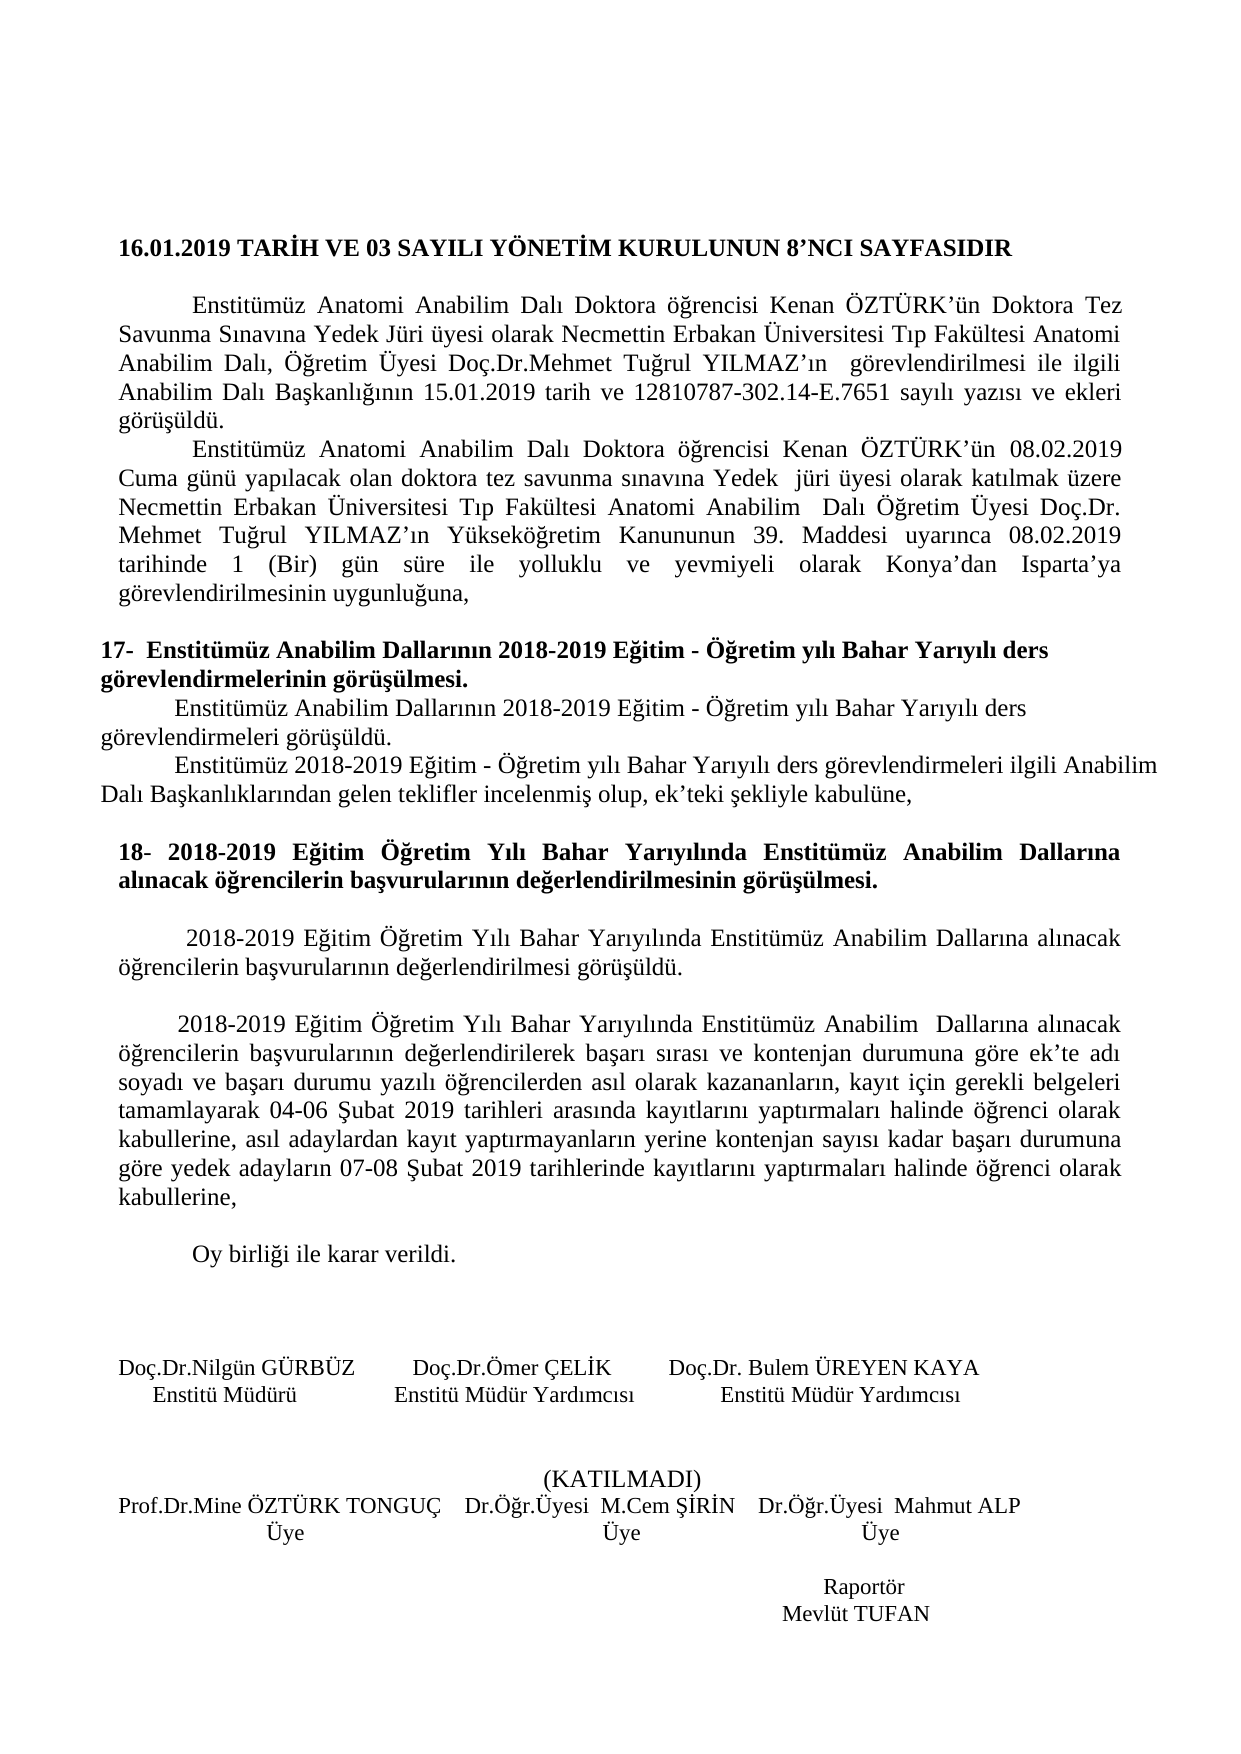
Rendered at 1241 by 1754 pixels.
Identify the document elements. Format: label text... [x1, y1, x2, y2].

text Doç.Dr.Nilgün GÜRBÜZ Doç.Dr.Ömer ÇELİK Doç.Dr. Bulem ÜREYEN KAYA [118, 1354, 1122, 1381]
text Prof.Dr.Mine ÖZTÜRK TONGUÇ Dr.Öğr.Üyesi M.Cem ŞİRİN Dr.Öğr.Üyesi Mahmut ALP [118, 1493, 1122, 1519]
text Raportör [0, 1573, 1122, 1600]
text Oy birliği ile karar verildi. [118, 1239, 1122, 1268]
text Üye Üye Üye [118, 1519, 1122, 1545]
text (KATILMADI) [118, 1464, 1122, 1493]
text 2018-2019 Eğitim Öğretim Yılı Bahar Yarıyılında Enstitümüz Anabilim Dallarına alınacak öğrencilerin başvurularının değerlendirilmesi görüşüldü. [118, 923, 1122, 981]
text Mevlüt TUFAN [118, 1600, 1122, 1626]
text Enstitü Müdürü Enstitü Müdür Yardımcısı Enstitü Müdür Yardımcısı [118, 1381, 1122, 1407]
text 2018-2019 Eğitim Öğretim Yılı Bahar Yarıyılında Enstitümüz Anabilim Dallarına alınacak öğrencilerin başvurularının değerlendirilerek başarı sırası ve kontenjan durumuna göre ek’te adı soyadı ve başarı durumu yazılı öğrencilerden asıl olarak kazananların, kayıt için gerekli belgeleri tamamlayarak 04-06 Şubat 2019 tarihleri arasında kayıtlarını yaptırmaları halinde öğrenci olarak kabullerine, asıl adaylardan kayıt yaptırmayanların yerine kontenjan sayısı kadar başarı durumuna göre yedek adayların 07-08 Şubat 2019 tarihlerinde kayıtlarını yaptırmaları halinde öğrenci olarak kabullerine, [118, 1009, 1122, 1211]
text 18- 2018-2019 Eğitim Öğretim Yılı Bahar Yarıyılında Enstitümüz Anabilim Dallarına alınacak öğrencilerin başvurularının değerlendirilmesinin görüşülmesi. [118, 837, 1122, 894]
text Enstitümüz Anatomi Anabilim Dalı Doktora öğrencisi Kenan ÖZTÜRK’ün 08.02.2019 Cuma günü yapılacak olan doktora tez savunma sınavına Yedek jüri üyesi olarak katılmak üzere Necmettin Erbakan Üniversitesi Tıp Fakültesi Anatomi Anabilim Dalı Öğretim Üyesi Doç.Dr. Mehmet Tuğrul YILMAZ’ın Yükseköğretim Kanununun 39. Maddesi uyarınca 08.02.2019 tarihinde 1 (Bir) gün süre ile yolluklu ve yevmiyeli olarak Konya’dan Isparta’ya görevlendirilmesinin uygunluğuna, [118, 434, 1122, 607]
text Enstitümüz Anatomi Anabilim Dalı Doktora öğrencisi Kenan ÖZTÜRK’ün Doktora Tez Savunma Sınavına Yedek Jüri üyesi olarak Necmettin Erbakan Üniversitesi Tıp Fakültesi Anatomi Anabilim Dalı, Öğretim Üyesi Doç.Dr.Mehmet Tuğrul YILMAZ’ın görevlendirilmesi ile ilgili Anabilim Dalı Başkanlığının 15.01.2019 tarih ve 12810787-302.14-E.7651 sayılı yazısı ve ekleri görüşüldü. [118, 291, 1122, 434]
text Enstitümüz Anabilim Dallarının 2018-2019 Eğitim - Öğretim yılı Bahar Yarıyılı ders görevlendirmeleri görüşüldü. [100, 693, 1175, 751]
text Enstitümüz 2018-2019 Eğitim - Öğretim yılı Bahar Yarıyılı ders görevlendirmeleri ilgili Anabilim Dalı Başkanlıklarından gelen teklifler incelenmiş olup, ek’teki şekliyle kabulüne, [100, 751, 1175, 808]
text 17- Enstitümüz Anabilim Dallarının 2018-2019 Eğitim - Öğretim yılı Bahar Yarıyılı ders görevlendirmelerinin görüşülmesi. [100, 636, 1175, 693]
text 16.01.2019 TARİH VE 03 SAYILI YÖNETİM KURULUNUN 8’NCI SAYFASIDIR [118, 233, 1122, 262]
